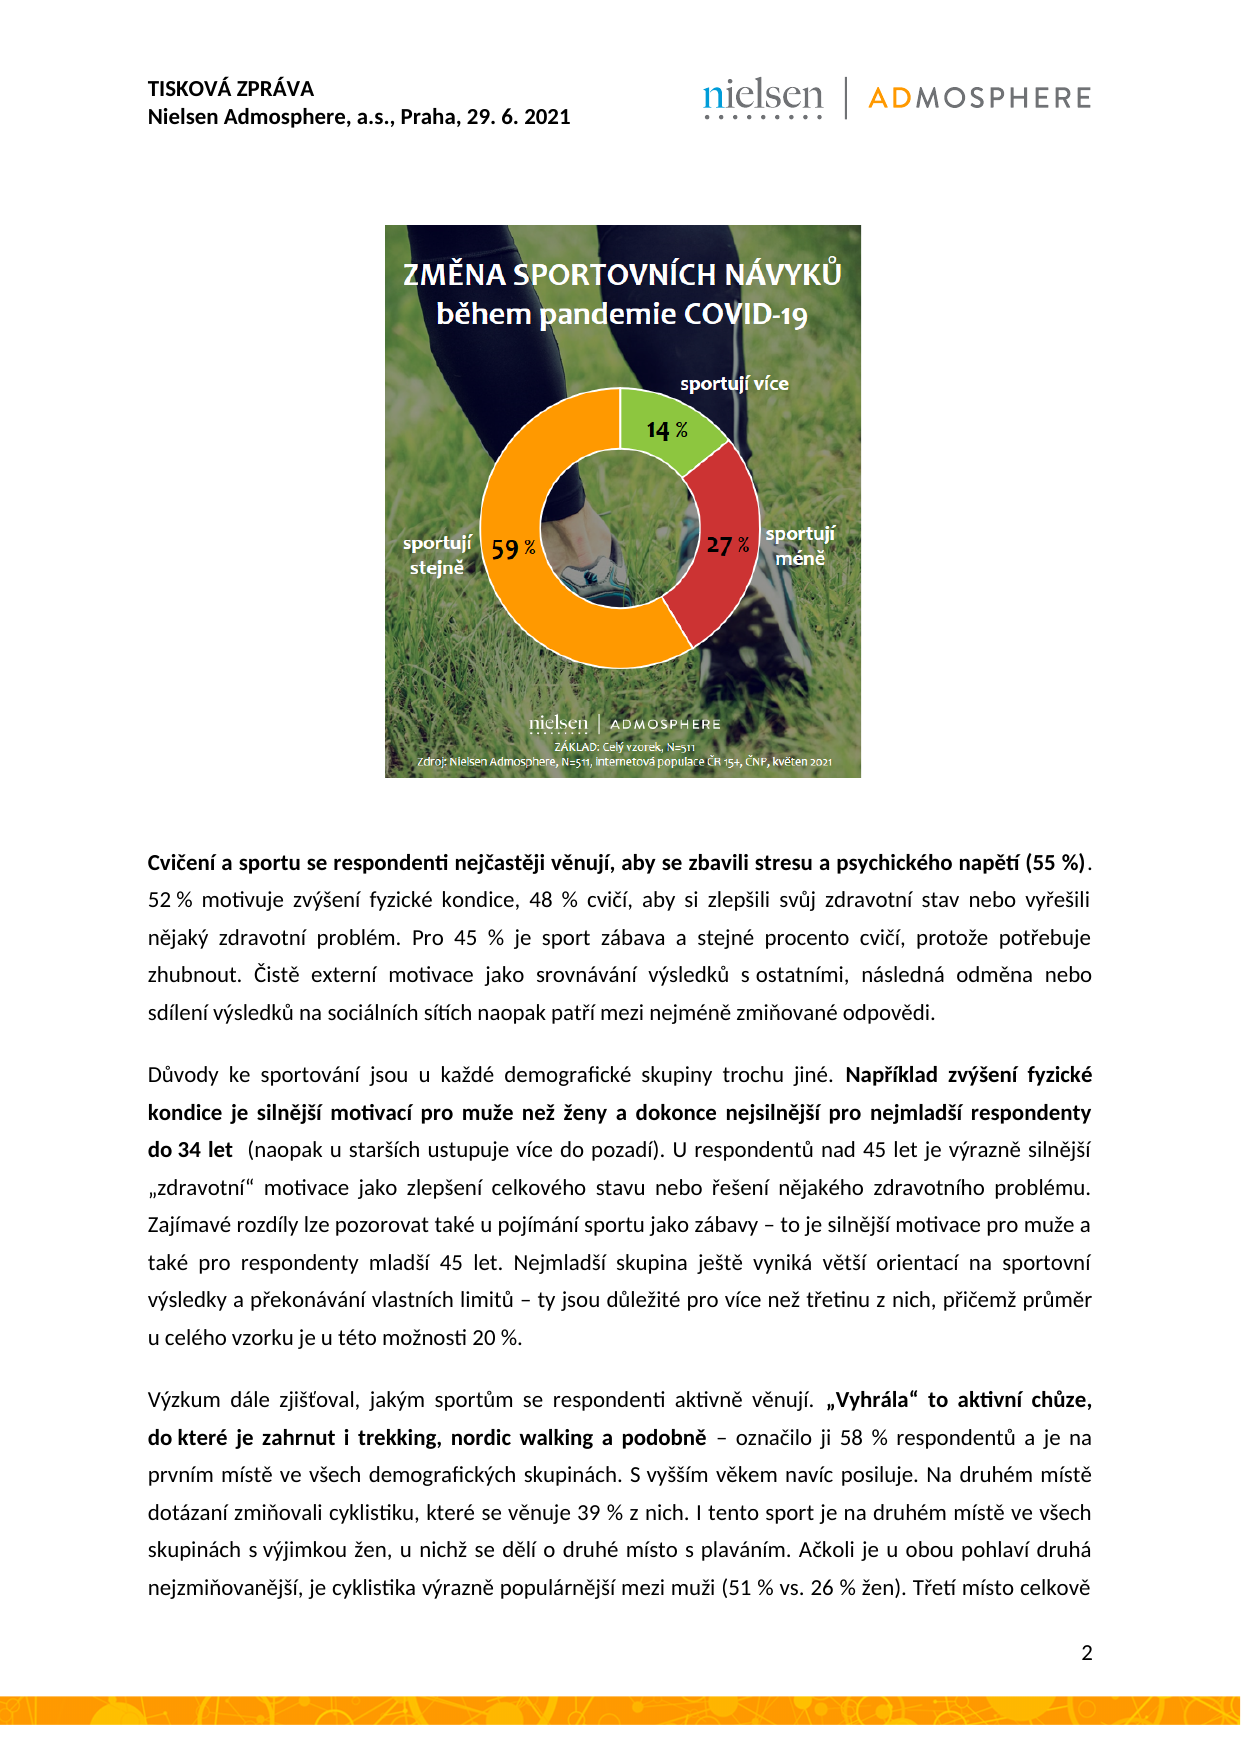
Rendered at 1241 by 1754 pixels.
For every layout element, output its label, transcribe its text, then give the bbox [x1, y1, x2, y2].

picture [385, 225, 862, 778]
picture [0, 1697, 1241, 1724]
text Cvičení a sportu se respondenti nejčastěji věnují, aby se zbavili stresu a psychického napětí (55 %). 52 % motivuje zvýšení fyzické kondice, 48 % cvičí, aby si zlepšili svůj zdravotní stav nebo vyřešili nějaký zdravotní problém. Pro 45 % je sport zábava a stejné procento cvičí, protože potřebuje zhubnout. Čistě externí motivace jako srovnávání výsledků s ostatními, následná odměna nebo sdílení výsledků na sociálních sítích naopak patří mezi nejméně zmiňované odpovědi. [148, 840, 1093, 1027]
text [148, 1377, 1093, 1602]
text Důvody ke sportování jsou u každé demografické skupiny trochu jiné. Například zvýšení fyzické kondice je silnější motivací pro muže než ženy a dokonce nejsilnější pro nejmladší respondenty do 34 let (naopak u starších ustupuje více do pozadí). U respondentů nad 45 let je výrazně silnější „zdravotní“ motivace jako zlepšení celkového stavu nebo řešení nějakého zdravotního problému. Zajímavé rozdíly lze pozorovat také u pojímání sportu jako zábavy – to je silnější motivace pro muže a také pro respondenty mladší 45 let. Nejmladší skupina ještě vyniká větší orientací na sportovní výsledky a překonávání vlastních limitů – ty jsou důležité pro více než třetinu z nich, přičemž průměr u celého vzorku je u této možnosti 20 %. [148, 1052, 1093, 1352]
